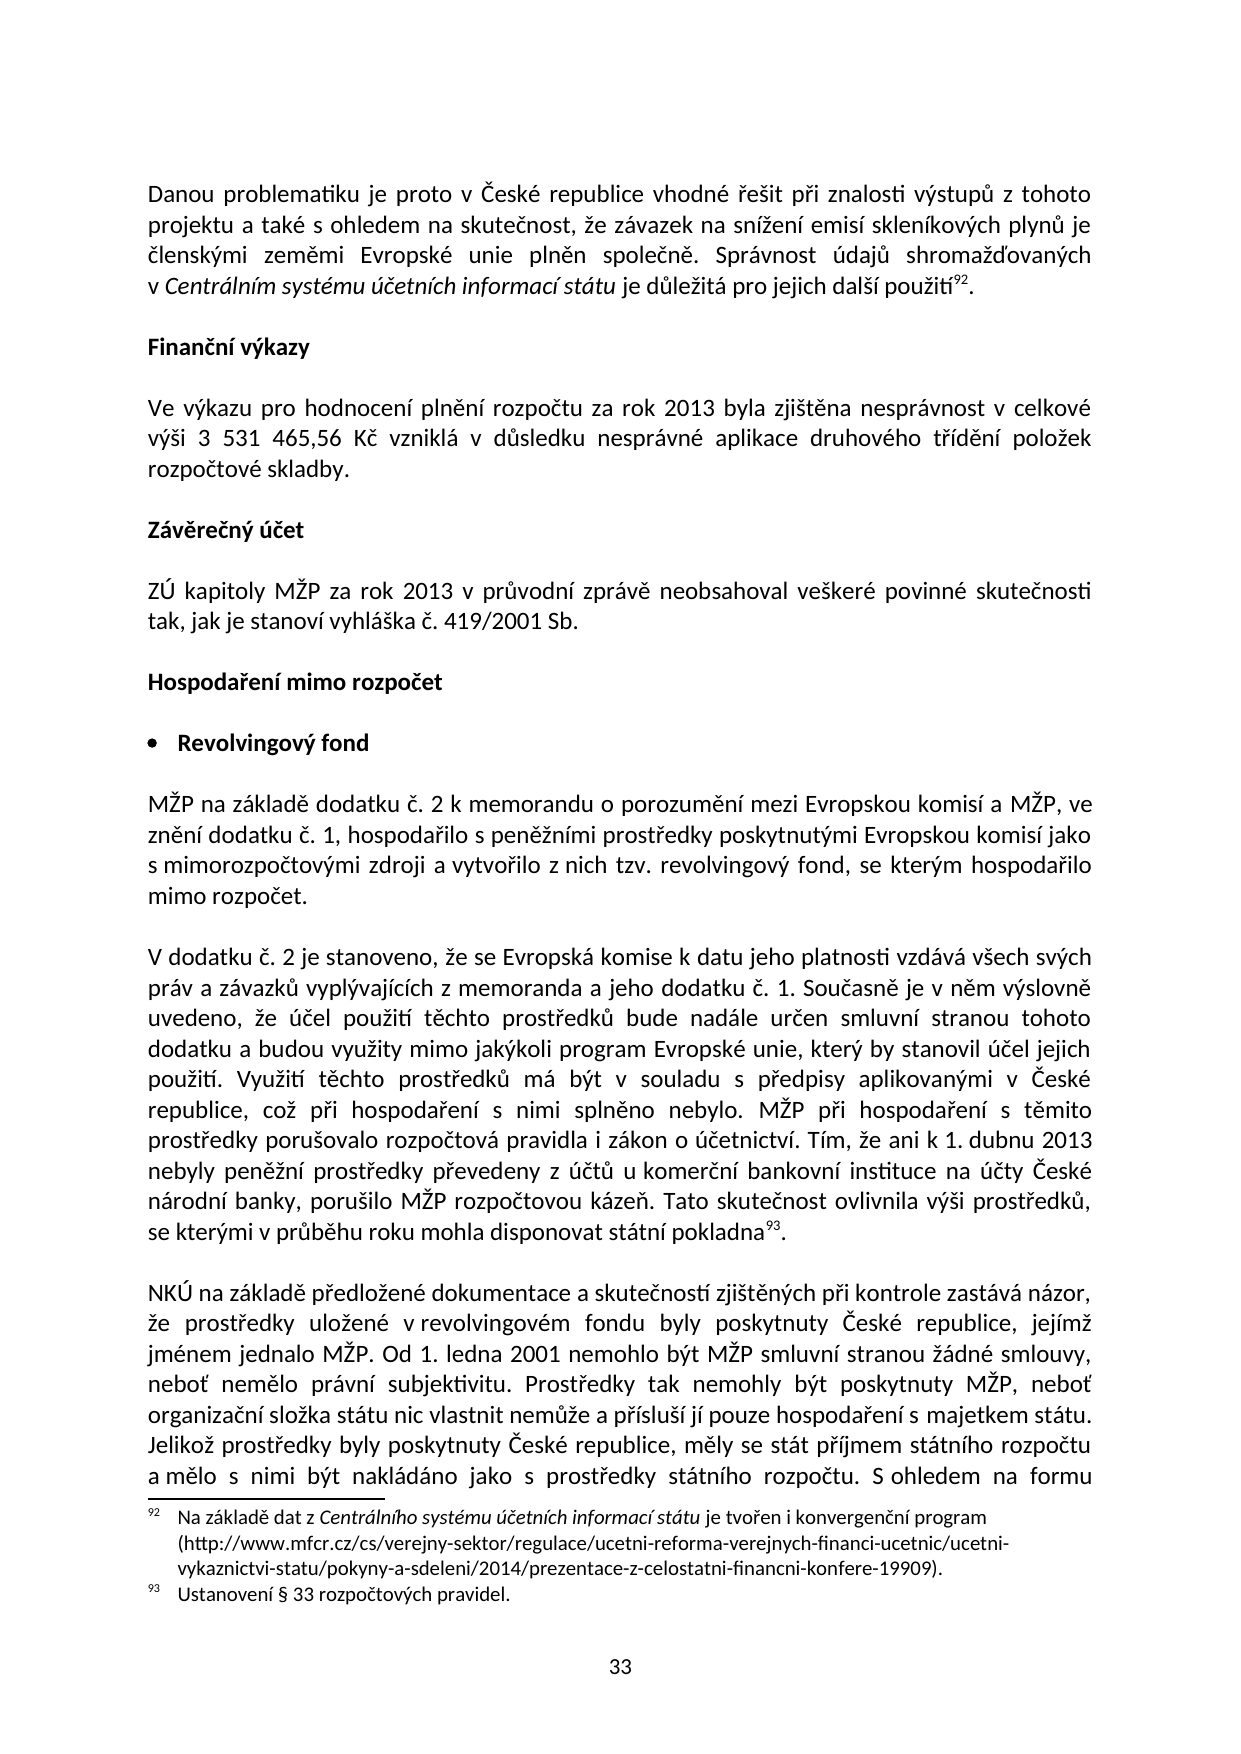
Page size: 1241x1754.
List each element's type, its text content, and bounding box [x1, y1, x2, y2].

text Danou problematiku je proto v České republice vhodné řešit při znalosti výstupů z tohoto projektu a také s ohledem na skutečnost, že závazek na snížení emisí skleníkových plynů je členskými zeměmi Evropské unie plněn společně. Správnost údajů shromažďovaných v Centrálním systému účetních informací státu je důležitá pro jejich další použití. [148, 178, 1092, 300]
text Závěrečný účet [148, 514, 1092, 544]
text Ve výkazu pro hodnocení plnění rozpočtu za rok 2013 byla zjištěna nesprávnost v celkové výši 3 531 465,56 Kč vzniklá v důsledku nesprávné aplikace druhového třídění položek rozpočtové skladby. [148, 392, 1092, 483]
text ZÚ kapitoly MŽP za rok 2013 v průvodní zprávě neobsahoval veškeré povinné skutečnosti tak, jak je stanoví vyhláška č. 419/2001 Sb. [148, 575, 1092, 636]
text Finanční výkazy [148, 331, 1092, 361]
list Revolvingový fond [148, 728, 1092, 758]
text Hospodaření mimo rozpočet [148, 667, 1092, 697]
text MŽP na základě dodatku č. 2 k memorandu o porozumění mezi Evropskou komisí a MŽP, ve znění dodatku č. 1, hospodařilo s peněžními prostředky poskytnutými Evropskou komisí jako s mimorozpočtovými zdroji a vytvořilo z nich tzv. revolvingový fond, se kterým hospodařilo mimo rozpočet. [148, 789, 1092, 911]
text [148, 1277, 1092, 1491]
text V dodatku č. 2 je stanoveno, že se Evropská komise k datu jeho platnosti vzdává všech svých práv a závazků vyplývajících z memoranda a jeho dodatku č. 1. Současně je v něm výslovně uvedeno, že účel použití těchto prostředků bude nadále určen smluvní stranou tohoto dodatku a budou využity mimo jakýkoli program Evropské unie, který by stanovil účel jejich použití. Využití těchto prostředků má být v souladu s předpisy aplikovanými v České republice, což při hospodaření s nimi splněno nebylo. MŽP při hospodaření s těmito prostředky porušovalo rozpočtová pravidla i zákon o účetnictví. Tím, že ani k 1. dubnu 2013 nebyly peněžní prostředky převedeny z účtů u komerční bankovní instituce na účty České národní banky, porušilo MŽP rozpočtovou kázeň. Tato skutečnost ovlivnila výši prostředků, se kterými v průběhu roku mohla disponovat státní pokladna. [148, 941, 1092, 1246]
